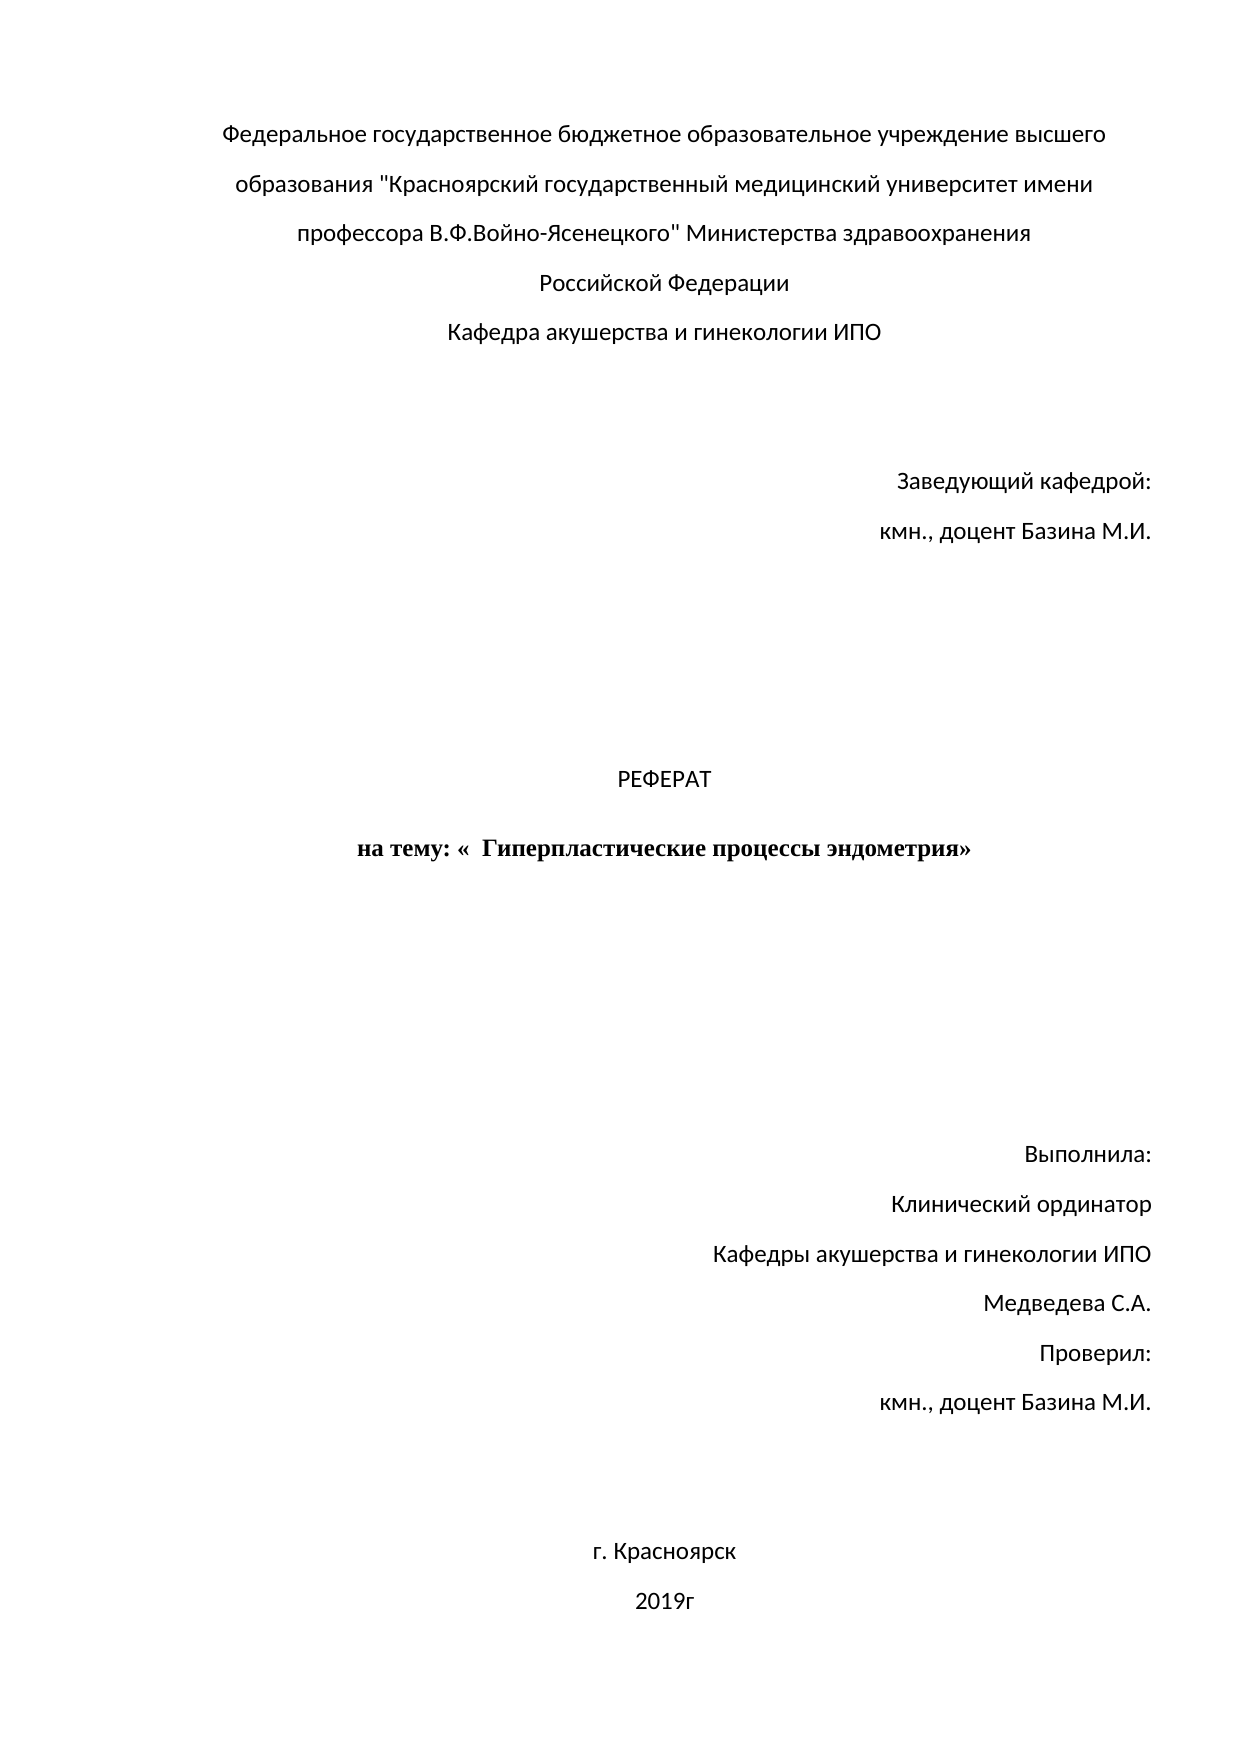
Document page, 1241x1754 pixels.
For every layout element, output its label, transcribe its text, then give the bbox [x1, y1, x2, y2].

text Медведева С.А. [177, 1287, 1152, 1318]
text Клинический ординатор [177, 1188, 1152, 1219]
text кмн., доцент Базина М.И. [177, 515, 1152, 545]
text Выполнила: [177, 1138, 1152, 1169]
text Кафедра акушерства и гинекологии ИПО [177, 316, 1152, 347]
text РЕФЕРАТ [177, 763, 1152, 793]
text г. Красноярск [177, 1535, 1152, 1566]
text Проверил: [177, 1337, 1152, 1367]
subtitle на тему: « Гиперпластические процессы эндометрия» [177, 833, 1152, 861]
text профессора В.Ф.Войно-Ясенецкого" Министерства здравоохранения [177, 217, 1152, 248]
text образования "Красноярский государственный медицинский университет имени [177, 168, 1152, 198]
text Кафедры акушерства и гинекологии ИПО [177, 1238, 1152, 1268]
text Федеральное государственное бюджетное образовательное учреждение высшего [177, 118, 1152, 149]
text Заведующий кафедрой: [177, 465, 1152, 496]
text кмн., доцент Базина М.И. [177, 1386, 1152, 1417]
text Российской Федерации [177, 267, 1152, 297]
text 2019г [177, 1585, 1152, 1615]
